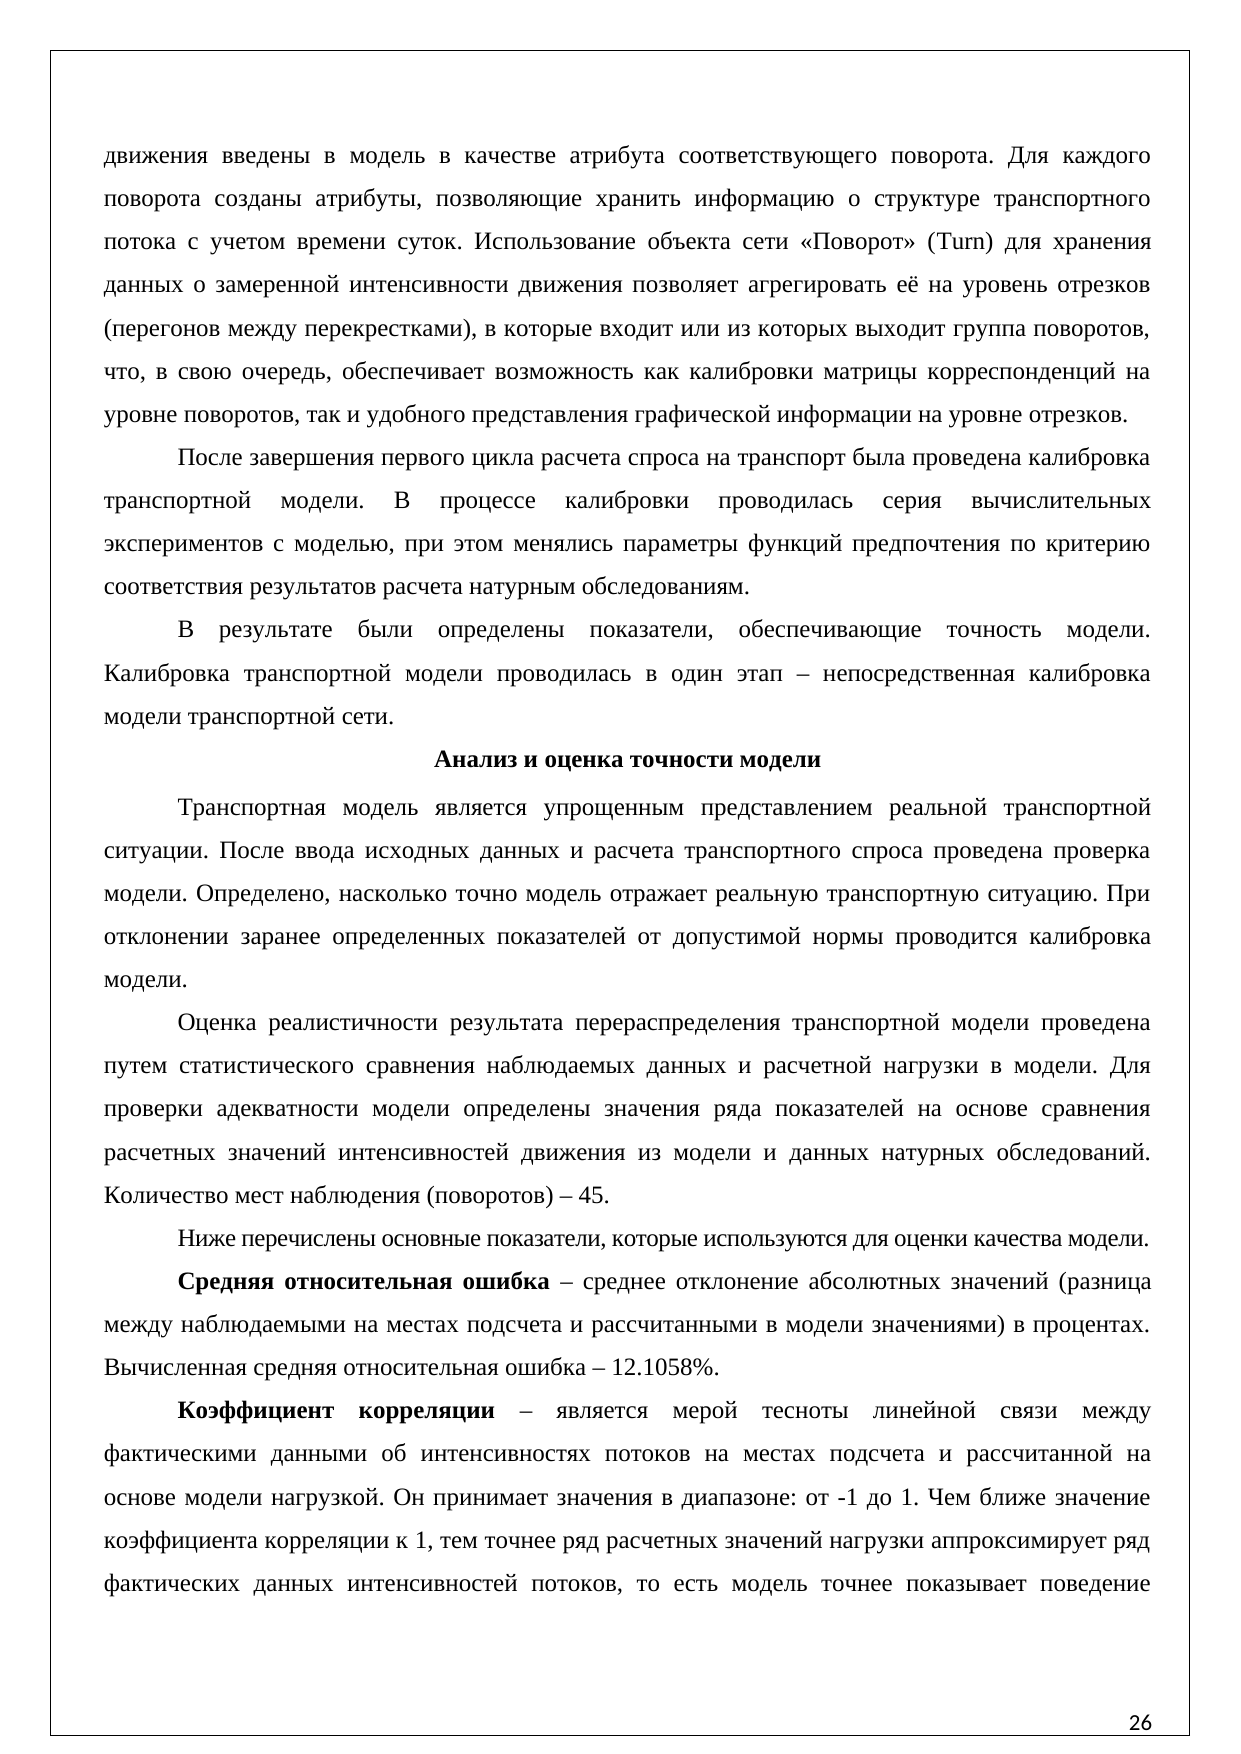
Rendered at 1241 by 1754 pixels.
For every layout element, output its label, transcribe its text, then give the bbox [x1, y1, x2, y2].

text Транспортная модель является упрощенным представлением реальной транспортной ситуации. После ввода исходных данных и расчета транспортного спроса проведена проверка модели. Определено, насколько точно модель отражает реальную транспортную ситуацию. При отклонении заранее определенных показателей от допустимой нормы проводится калибровка модели. [103, 792, 1152, 993]
text Анализ и оценка точности модели [103, 744, 1152, 773]
text В результате были определены показатели, обеспечивающие точность модели. Калибровка транспортной модели проводилась в один этап – непосредственная калибровка модели транспортной сети. [103, 614, 1152, 729]
text После завершения первого цикла расчета спроса на транспорт была проведена калибровка транспортной модели. В процессе калибровки проводилась серия вычислительных экспериментов с моделью, при этом менялись параметры функций предпочтения по критерию соответствия результатов расчета натурным обследованиям. [103, 442, 1152, 600]
text Оценка реалистичности результата перераспределения транспортной модели проведена путем статистического сравнения наблюдаемых данных и расчетной нагрузки в модели. Для проверки адекватности модели определены значения ряда показателей на основе сравнения расчетных значений интенсивностей движения из модели и данных натурных обследований. Количество мест наблюдения (поворотов) – 45. [103, 1007, 1152, 1208]
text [103, 1395, 1152, 1597]
text Ниже перечислены основные показатели, которые используются для оценки качества модели. [103, 1223, 1152, 1252]
text Средняя относительная ошибка – среднее отклонение абсолютных значений (разница между наблюдаемыми на местах подсчета и рассчитанными в модели значениями) в процентах. Вычисленная средняя относительная ошибка – 12.1058%. [103, 1266, 1152, 1381]
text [103, 140, 1152, 428]
